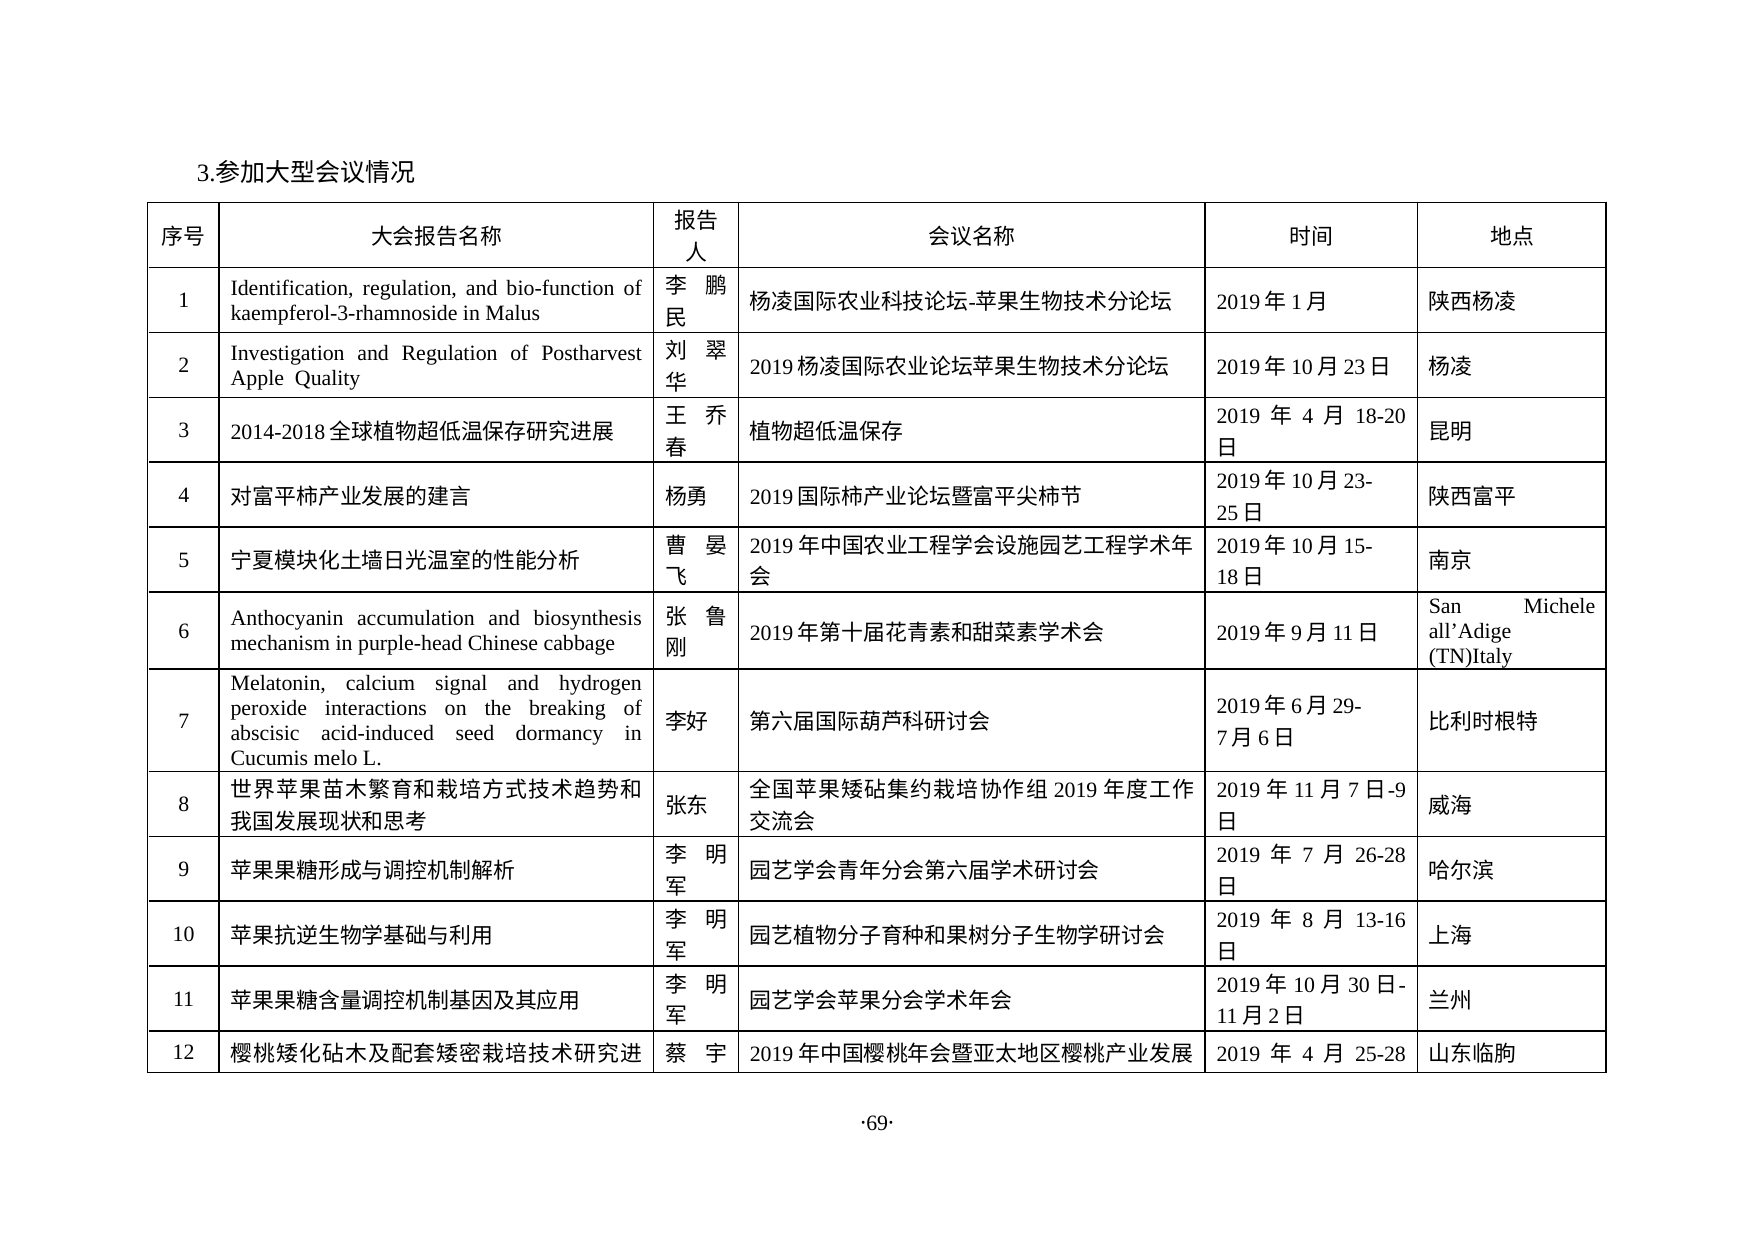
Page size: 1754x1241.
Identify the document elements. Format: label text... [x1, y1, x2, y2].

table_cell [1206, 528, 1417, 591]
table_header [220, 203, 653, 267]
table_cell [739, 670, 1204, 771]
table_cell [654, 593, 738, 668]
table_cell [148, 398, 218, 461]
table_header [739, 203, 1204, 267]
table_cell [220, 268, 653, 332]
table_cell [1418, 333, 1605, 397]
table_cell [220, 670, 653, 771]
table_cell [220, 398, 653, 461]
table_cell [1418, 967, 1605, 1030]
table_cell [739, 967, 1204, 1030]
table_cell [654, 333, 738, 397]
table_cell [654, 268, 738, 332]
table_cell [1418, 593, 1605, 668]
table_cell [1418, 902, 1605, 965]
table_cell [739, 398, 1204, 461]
text 3.参加大型会议情况 [148, 153, 1606, 189]
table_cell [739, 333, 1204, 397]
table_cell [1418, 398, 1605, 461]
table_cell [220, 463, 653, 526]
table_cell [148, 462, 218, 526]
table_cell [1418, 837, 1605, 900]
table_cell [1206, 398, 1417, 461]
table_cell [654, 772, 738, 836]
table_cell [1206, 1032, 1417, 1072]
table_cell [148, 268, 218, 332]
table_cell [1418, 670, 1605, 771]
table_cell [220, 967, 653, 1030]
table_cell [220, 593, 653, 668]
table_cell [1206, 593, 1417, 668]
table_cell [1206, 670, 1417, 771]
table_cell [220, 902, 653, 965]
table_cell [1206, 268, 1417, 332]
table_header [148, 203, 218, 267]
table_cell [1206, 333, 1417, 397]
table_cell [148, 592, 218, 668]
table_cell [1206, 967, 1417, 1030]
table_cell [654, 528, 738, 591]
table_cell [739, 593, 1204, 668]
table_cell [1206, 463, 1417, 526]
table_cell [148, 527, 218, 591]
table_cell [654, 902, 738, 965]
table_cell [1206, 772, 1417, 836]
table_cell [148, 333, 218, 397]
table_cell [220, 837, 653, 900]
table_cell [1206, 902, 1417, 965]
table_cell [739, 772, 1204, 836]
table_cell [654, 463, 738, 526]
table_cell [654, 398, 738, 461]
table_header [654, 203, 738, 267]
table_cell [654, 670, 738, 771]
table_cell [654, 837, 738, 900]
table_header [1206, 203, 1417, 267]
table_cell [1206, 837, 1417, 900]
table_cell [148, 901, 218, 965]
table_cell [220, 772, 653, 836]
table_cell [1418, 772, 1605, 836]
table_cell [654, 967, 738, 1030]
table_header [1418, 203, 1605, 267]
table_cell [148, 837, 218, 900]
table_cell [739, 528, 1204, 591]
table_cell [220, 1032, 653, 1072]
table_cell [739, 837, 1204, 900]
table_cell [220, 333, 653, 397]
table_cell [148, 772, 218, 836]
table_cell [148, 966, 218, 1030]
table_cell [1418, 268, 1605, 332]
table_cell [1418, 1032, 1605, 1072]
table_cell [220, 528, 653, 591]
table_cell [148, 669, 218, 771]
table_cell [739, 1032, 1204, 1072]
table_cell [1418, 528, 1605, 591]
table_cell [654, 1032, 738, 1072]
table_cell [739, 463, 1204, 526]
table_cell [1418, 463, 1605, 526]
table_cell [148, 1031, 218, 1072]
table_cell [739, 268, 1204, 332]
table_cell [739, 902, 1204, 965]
